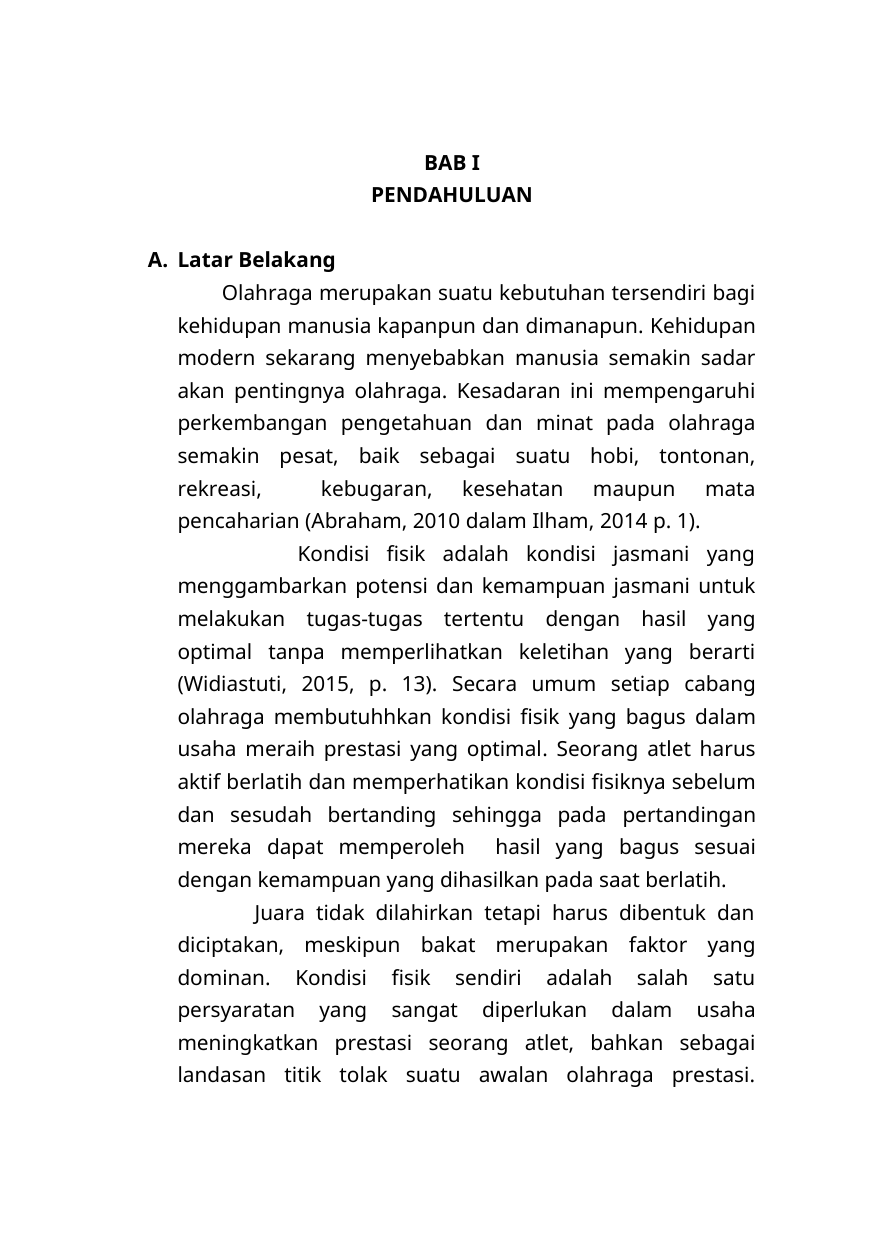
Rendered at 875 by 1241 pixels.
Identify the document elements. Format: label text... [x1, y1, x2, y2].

text BAB I [148, 148, 756, 176]
text PENDAHULUAN [148, 180, 756, 209]
text Olahraga merupakan suatu kebutuhan tersendiri bagi kehidupan manusia kapanpun dan dimanapun. Kehidupan modern sekarang menyebabkan manusia semakin sadar akan pentingnya olahraga. Kesadaran ini mempengaruhi perkembangan pengetahuan dan minat pada olahraga semakin pesat, baik sebagai suatu hobi, tontonan, rekreasi, kebugaran, kesehatan maupun mata pencaharian (Abraham, 2010 dalam Ilham, 2014 p. 1). [177, 278, 756, 535]
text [177, 898, 756, 1089]
list Latar Belakang [148, 246, 756, 274]
text Kondisi fisik adalah kondisi jasmani yang menggambarkan potensi dan kemampuan jasmani untuk melakukan tugas-tugas tertentu dengan hasil yang optimal tanpa memperlihatkan keletihan yang berarti (Widiastuti, 2015, p. 13). Secara umum setiap cabang olahraga membutuhhkan kondisi fisik yang bagus dalam usaha meraih prestasi yang optimal. Seorang atlet harus aktif berlatih dan memperhatikan kondisi fisiknya sebelum dan sesudah bertanding sehingga pada pertandingan mereka dapat memperoleh hasil yang bagus sesuai dengan kemampuan yang dihasilkan pada saat berlatih. [177, 539, 756, 893]
